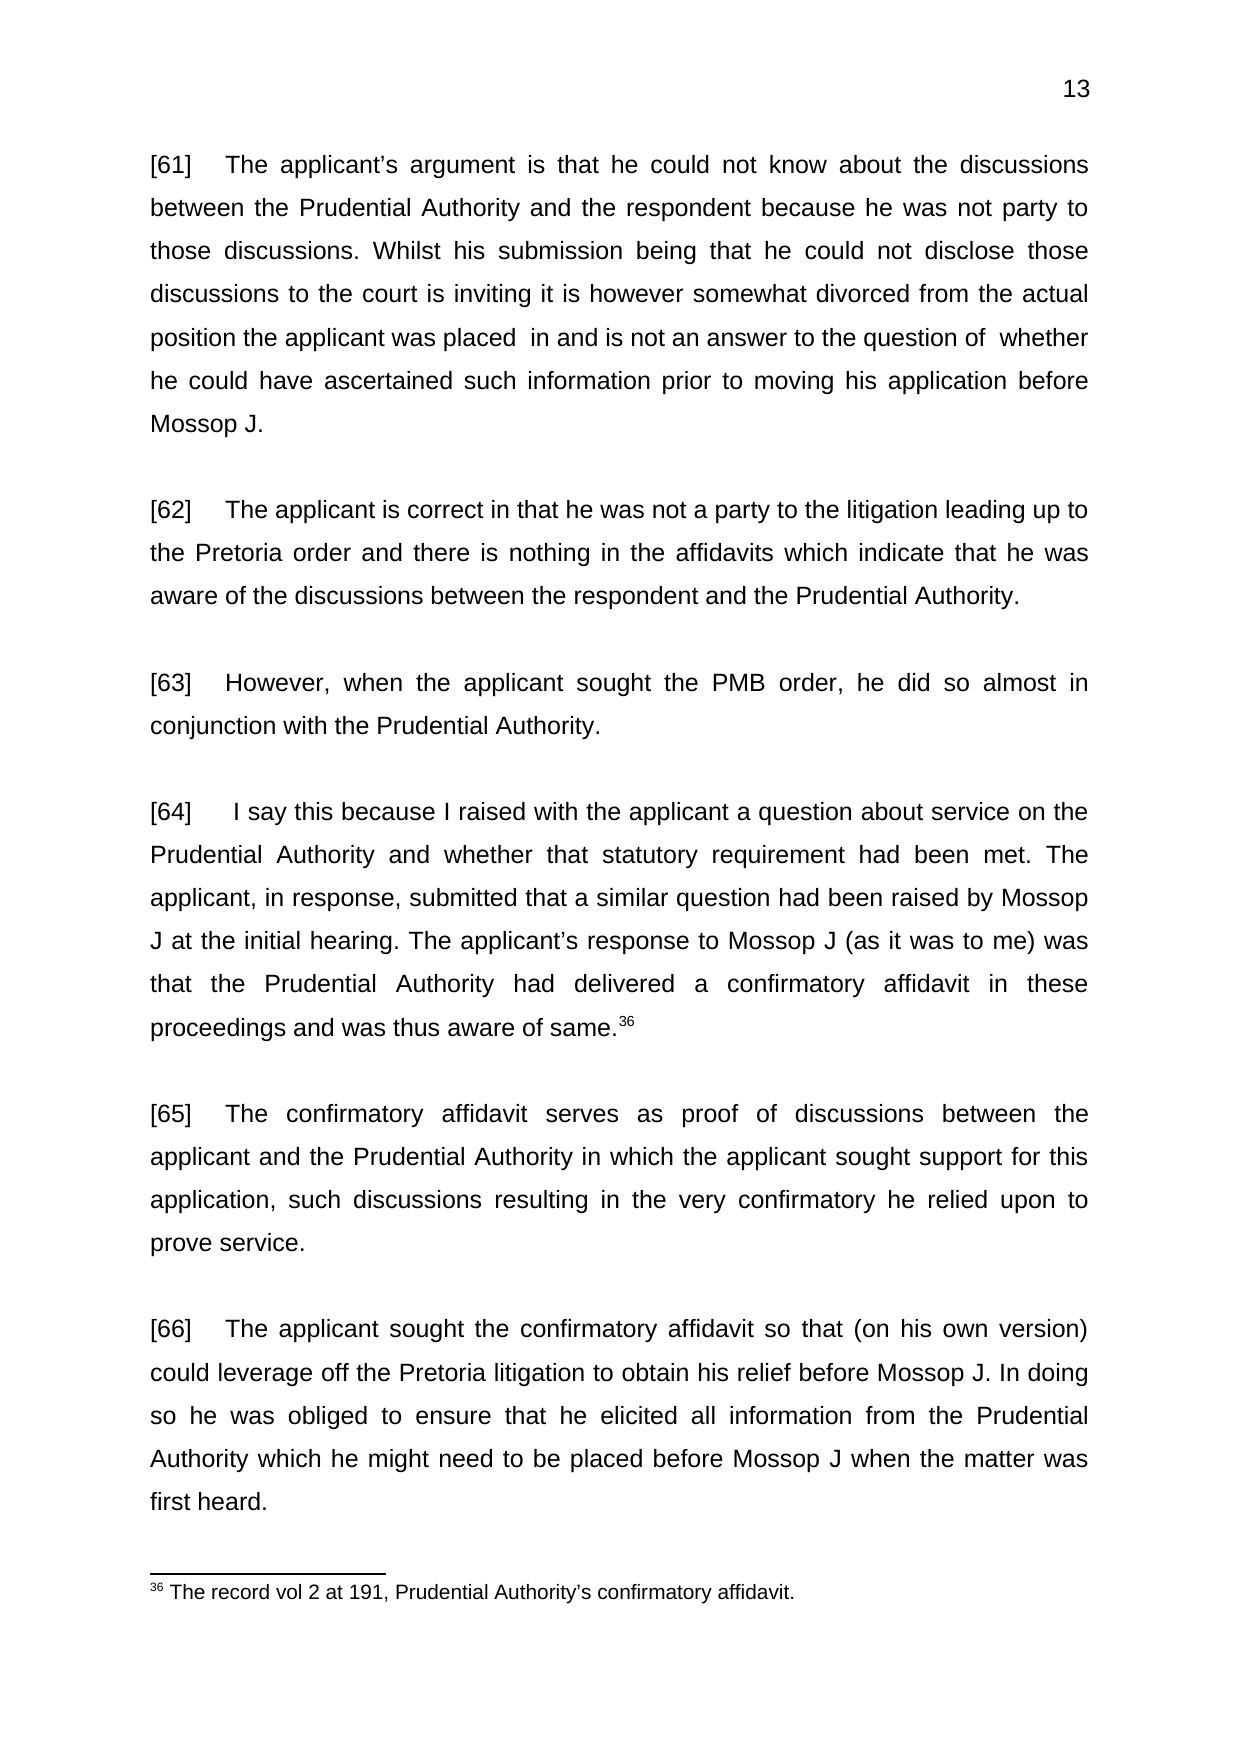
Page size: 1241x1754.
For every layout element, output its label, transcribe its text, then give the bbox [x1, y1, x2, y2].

list [61] The applicant’s argument is that he could not know about the discussions between the Prudential Authority and the respondent because he was not party to those discussions. Whilst his submission being that he could not disclose those discussions to the court is inviting it is however somewhat divorced from the actual position the applicant was placed in and is not an answer to the question of whether he could have ascertained such information prior to moving his application before Mossop J. [150, 150, 1090, 437]
list [62] The applicant is correct in that he was not a party to the litigation leading up to the Pretoria order and there is nothing in the affidavits which indicate that he was aware of the discussions between the respondent and the Prudential Authority. [150, 495, 1090, 610]
list [66] The applicant sought the confirmatory affidavit so that (on his own version) could leverage off the Pretoria litigation to obtain his relief before Mossop J. In doing so he was obliged to ensure that he elicited all information from the Prudential Authority which he might need to be placed before Mossop J when the matter was first heard. [150, 1314, 1090, 1516]
list [63] However, when the applicant sought the PMB order, he did so almost in conjunction with the Prudential Authority. [150, 667, 1090, 739]
list [64] I say this because I raised with the applicant a question about service on the Prudential Authority and whether that statutory requirement had been met. The applicant, in response, submitted that a similar question had been raised by Mossop J at the initial hearing. The applicant’s response to Mossop J (as it was to me) was that the Prudential Authority had delivered a confirmatory affidavit in these proceedings and was thus aware of same. [150, 797, 1090, 1041]
list [65] The confirmatory affidavit serves as proof of discussions between the applicant and the Prudential Authority in which the applicant sought support for this application, such discussions resulting in the very confirmatory he relied upon to prove service. [150, 1099, 1090, 1257]
